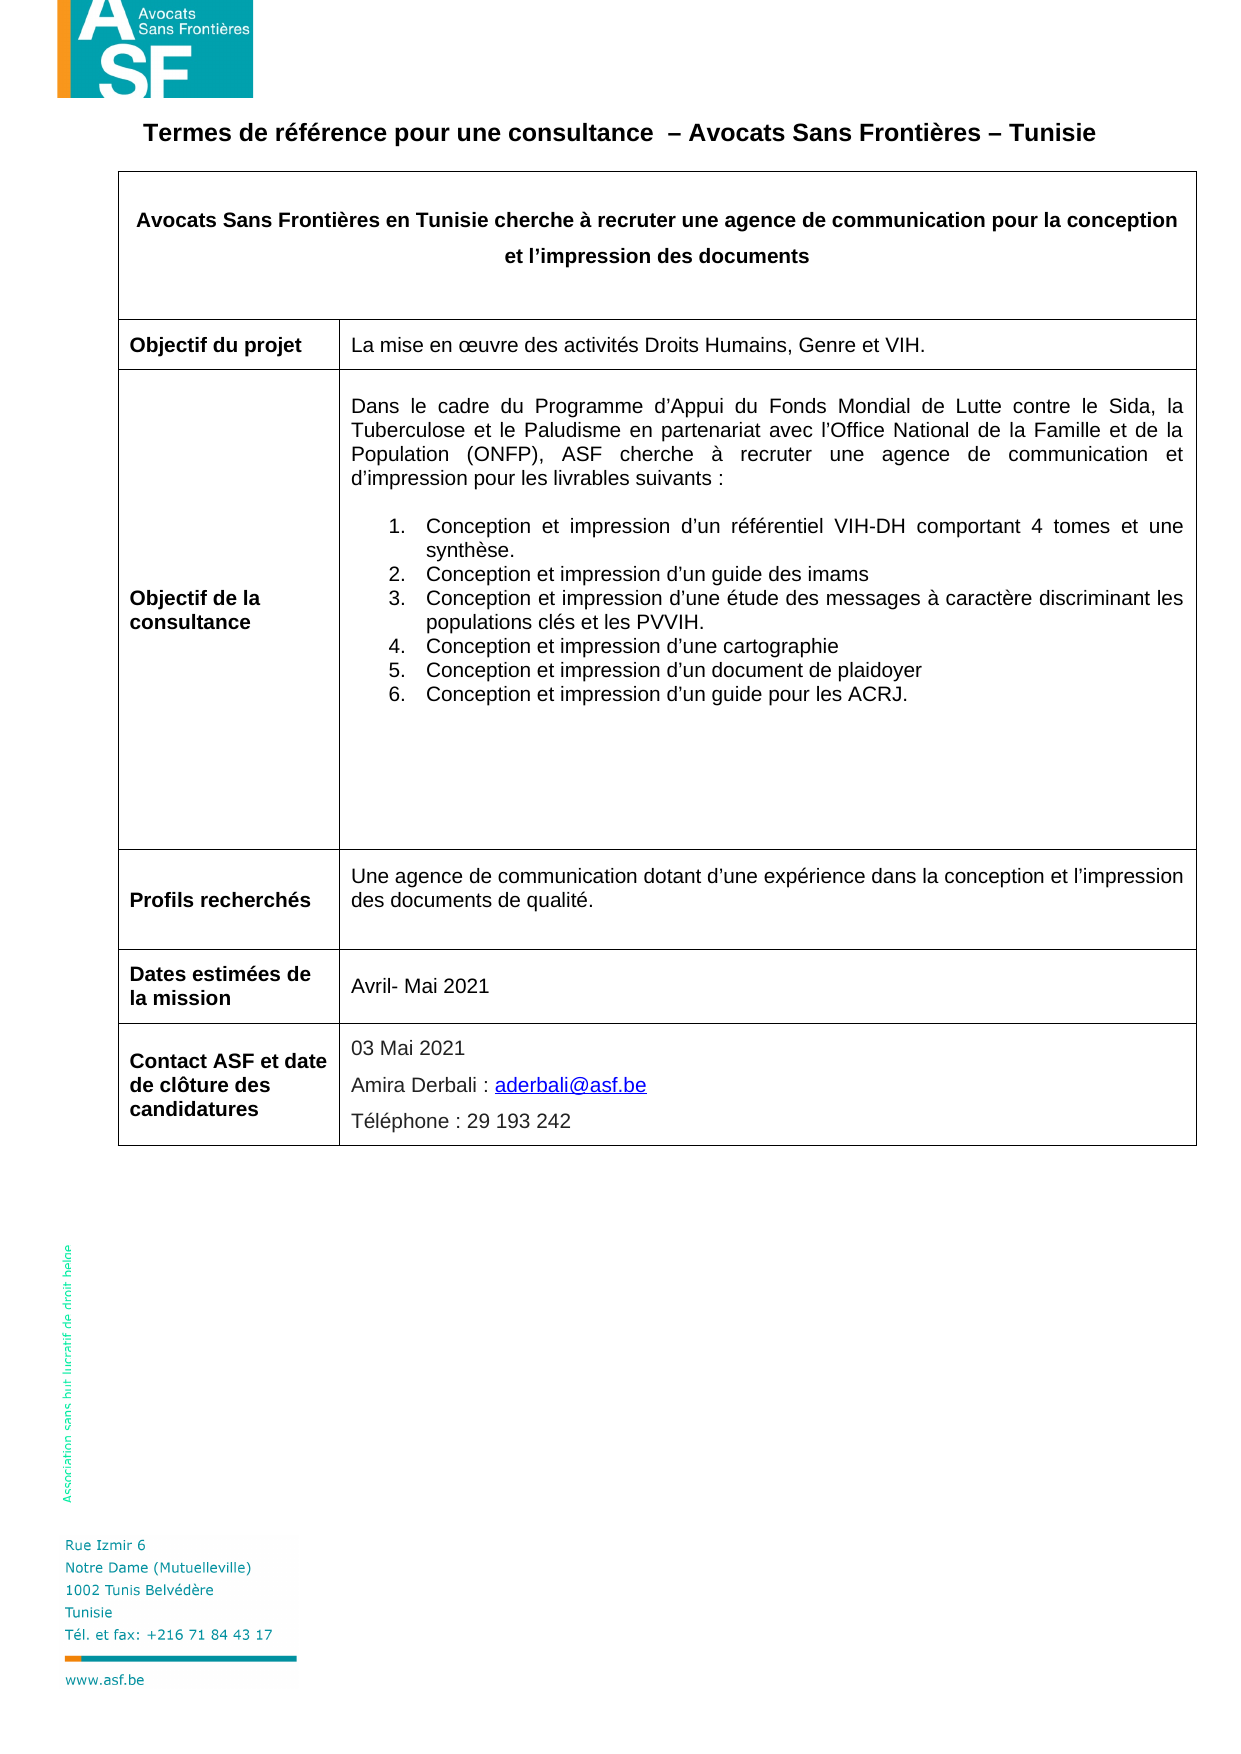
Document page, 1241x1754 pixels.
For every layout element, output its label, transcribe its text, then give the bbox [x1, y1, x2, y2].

table_cell Objectif du projet [119, 320, 339, 369]
table_cell Une agence de communication dotant d’une expérience dans la conception et l’impression des documents de qualité. [340, 850, 1196, 948]
table_cell Dates estimées de la mission [119, 950, 339, 1022]
table_header Avocats Sans Frontières en Tunisie cherche à recruter une agence de communication pour la conception et l’impression des documents [119, 172, 1196, 319]
picture [61, 1242, 71, 1502]
picture [56, 0, 254, 97]
table_cell Contact ASF et date de clôture des candidatures [119, 1024, 339, 1145]
table_cell Objectif de la consultance [119, 370, 339, 849]
table_cell Dans le cadre du Programme d’Appui du Fonds Mondial de Lutte contre le Sida, la Tuberculose et le Paludisme en partenariat avec l’Office National de la Famille et de la Population (ONFP), ASF cherche à recruter une agence de communication et d’impression pour les livrables suivants : Conception et impression d’un référentiel VIH-DH comportant 4 tomes et une synthèse. Conception et impression d’un guide des imams Conception et impression d’une étude des messages à caractère discriminant les populations clés et les PVVIH. Conception et impression d’une cartographie Conception et impression d’un document de plaidoyer Conception et impression d’un guide pour les ACRJ. [340, 370, 1196, 849]
table_cell Avril- Mai 2021 [340, 950, 1196, 1022]
text Termes de référence pour une consultance – Avocats Sans Frontières – Tunisie [118, 118, 1122, 147]
table_cell La mise en œuvre des activités Droits Humains, Genre et VIH. [340, 320, 1196, 369]
table_cell 03 Mai 2021 Amira Derbali : aderbali@asf.be Téléphone : 29 193 242 [340, 1024, 1196, 1145]
table_cell Profils recherchés [119, 850, 339, 948]
picture [59, 1535, 299, 1689]
